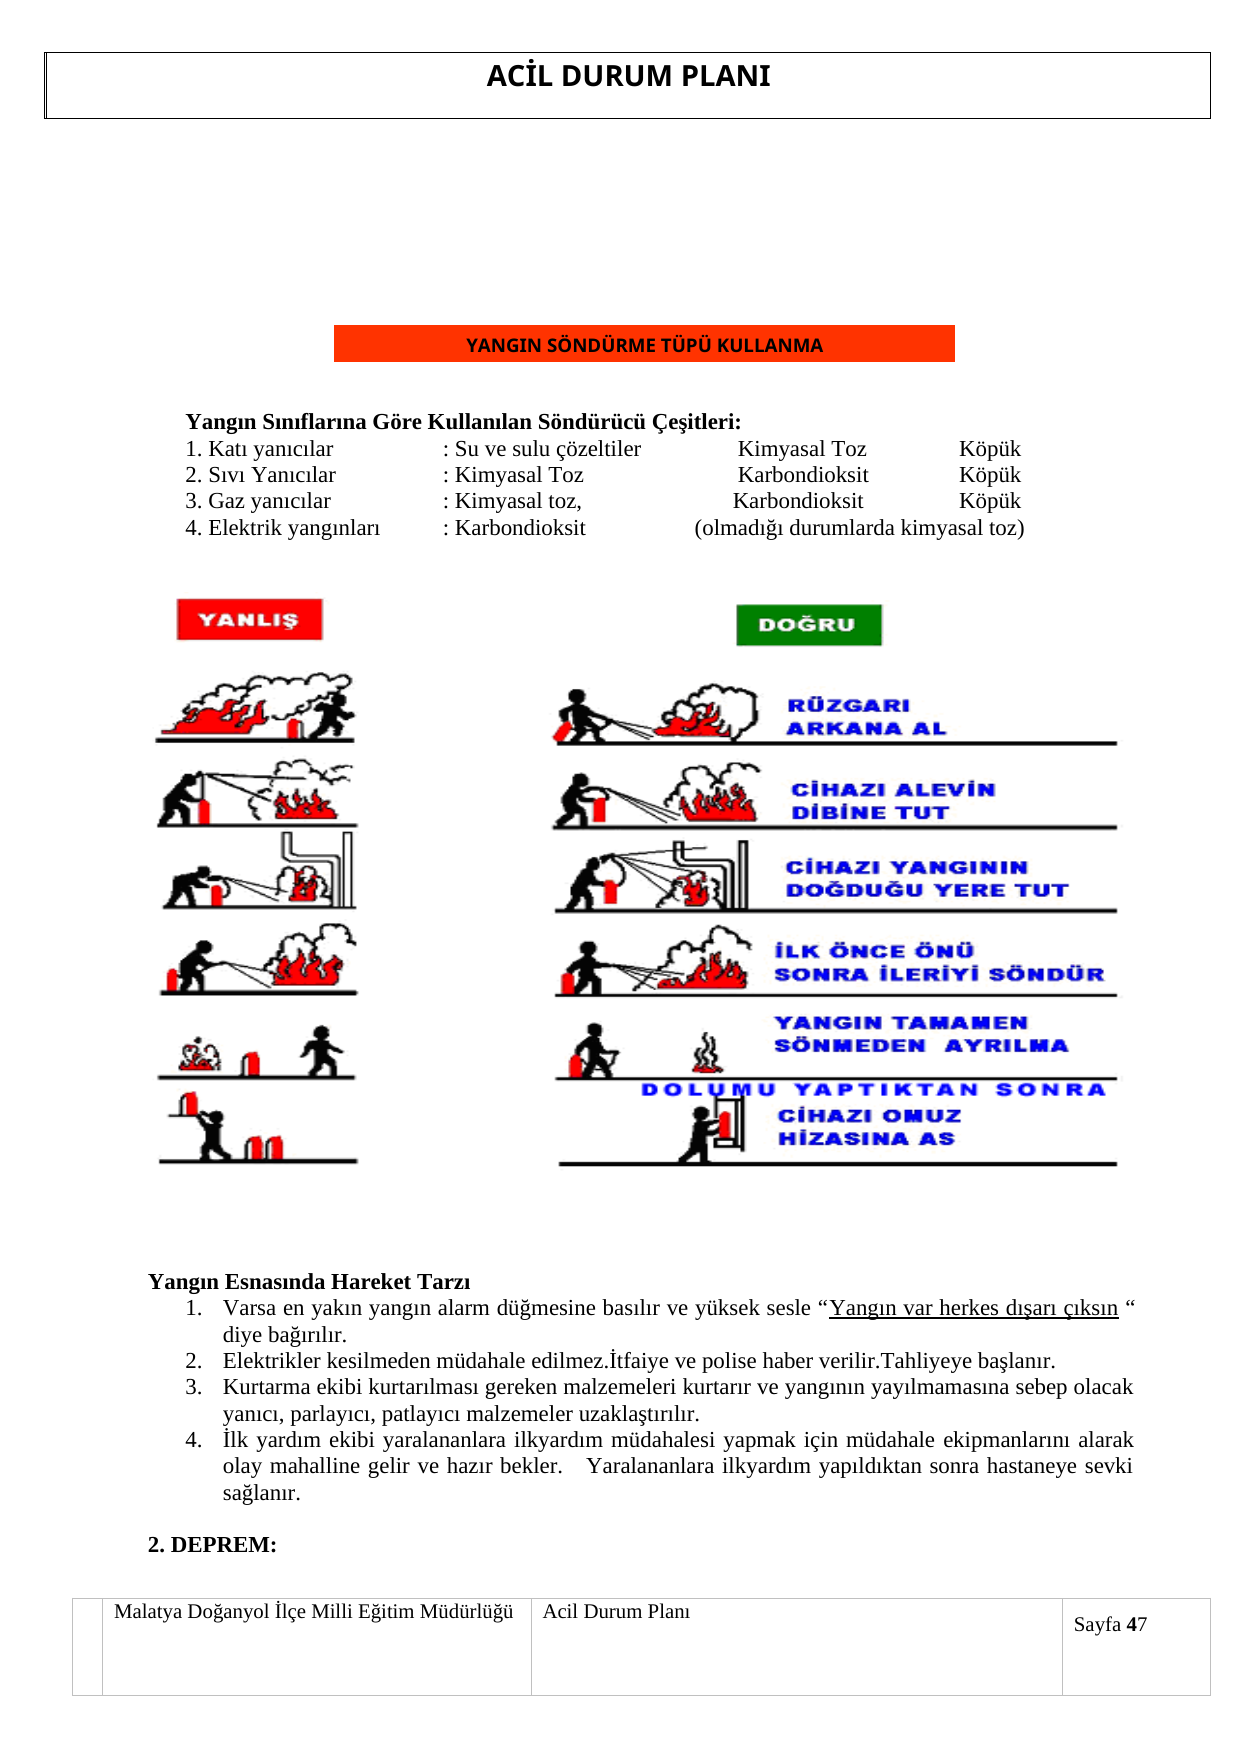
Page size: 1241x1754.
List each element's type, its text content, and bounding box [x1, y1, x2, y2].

text 4. Elektrik yangınları : Karbondioksit (olmadığı durumlarda kimyasal toz) [185, 514, 1135, 540]
text 2. Sıvı Yanıcılar : Kimyasal Toz Karbondioksit Köpük [185, 461, 1135, 487]
text 1. Katı yanıcılar : Su ve sulu çözeltiler Kimyasal Toz Köpük [185, 435, 1135, 461]
text 3. Gaz yanıcılar : Kimyasal toz, Karbondioksit Köpük [185, 487, 1135, 514]
text Yangın Esnasında Hareket Tarzı [148, 1268, 1135, 1294]
text Yangın Sınıflarına Göre Kullanılan Söndürücü Çeşitleri: [185, 408, 1135, 435]
list Kurtarma ekibi kurtarılması gereken malzemeleri kurtarır ve yangının yayılmamasına sebep olacak yanıcı, parlayıcı, patlayıcı malzemeler uzaklaştırılır. [185, 1373, 1135, 1426]
list İlk yardım ekibi yaralananlara ilkyardım müdahalesi yapmak için müdahale ekipmanlarını alarak olay mahalline gelir ve hazır bekler. Yaralananlara ilkyardım yapıldıktan sonra hastaneye sevki sağlanır. [185, 1426, 1135, 1505]
list Elektrikler kesilmeden müdahale edilmez.İtfaiye ve polise haber verilir.Tahliyeye başlanır. [185, 1347, 1135, 1373]
list Varsa en yakın yangın alarm düğmesine basılır ve yüksek sesle “Yangın var herkes dışarı çıksın “ diye bağırılır. [185, 1294, 1135, 1347]
picture [152, 592, 1131, 1189]
text 2. DEPREM: [148, 1532, 1135, 1558]
